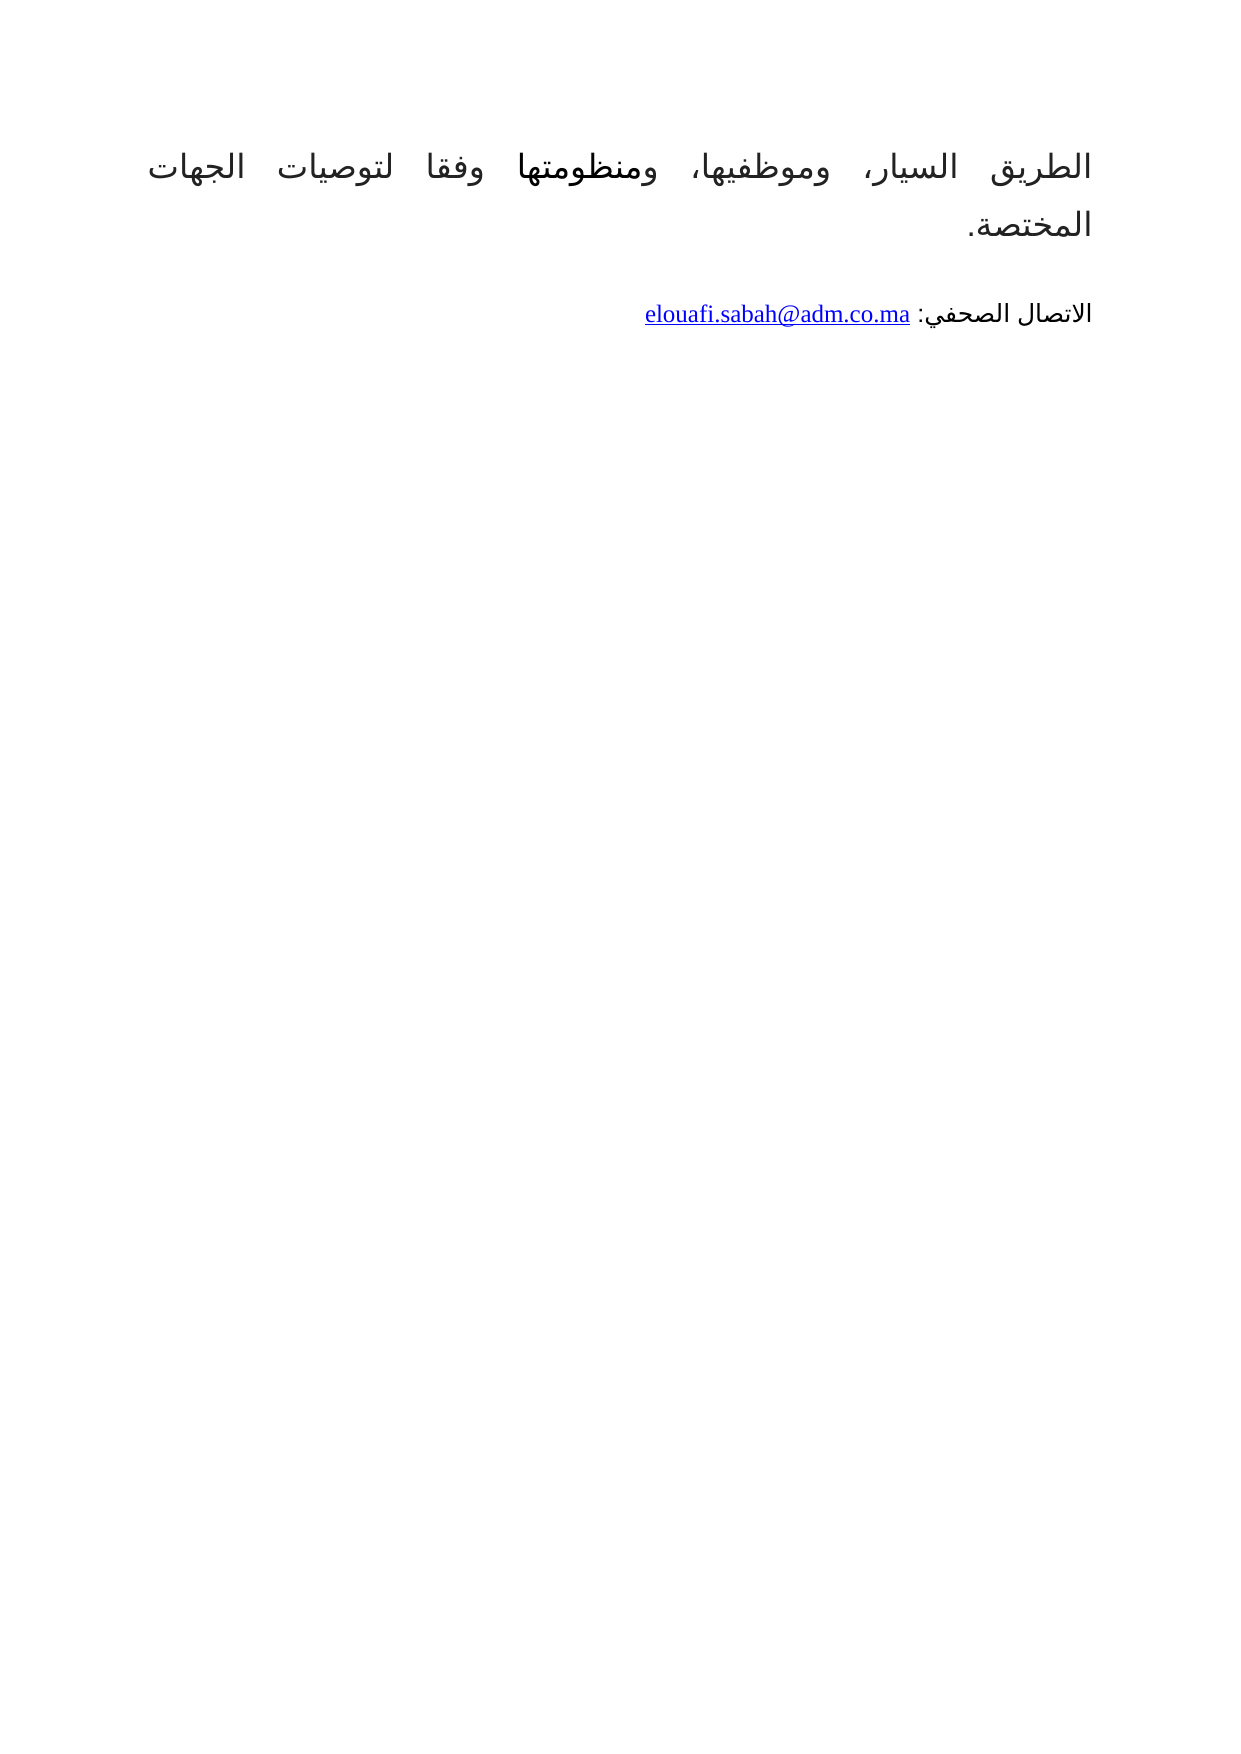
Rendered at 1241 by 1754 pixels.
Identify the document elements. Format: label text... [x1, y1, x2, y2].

text الاتصال الصحفي: elouafi.sabah@adm.co.ma [148, 299, 1093, 328]
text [148, 148, 1093, 244]
